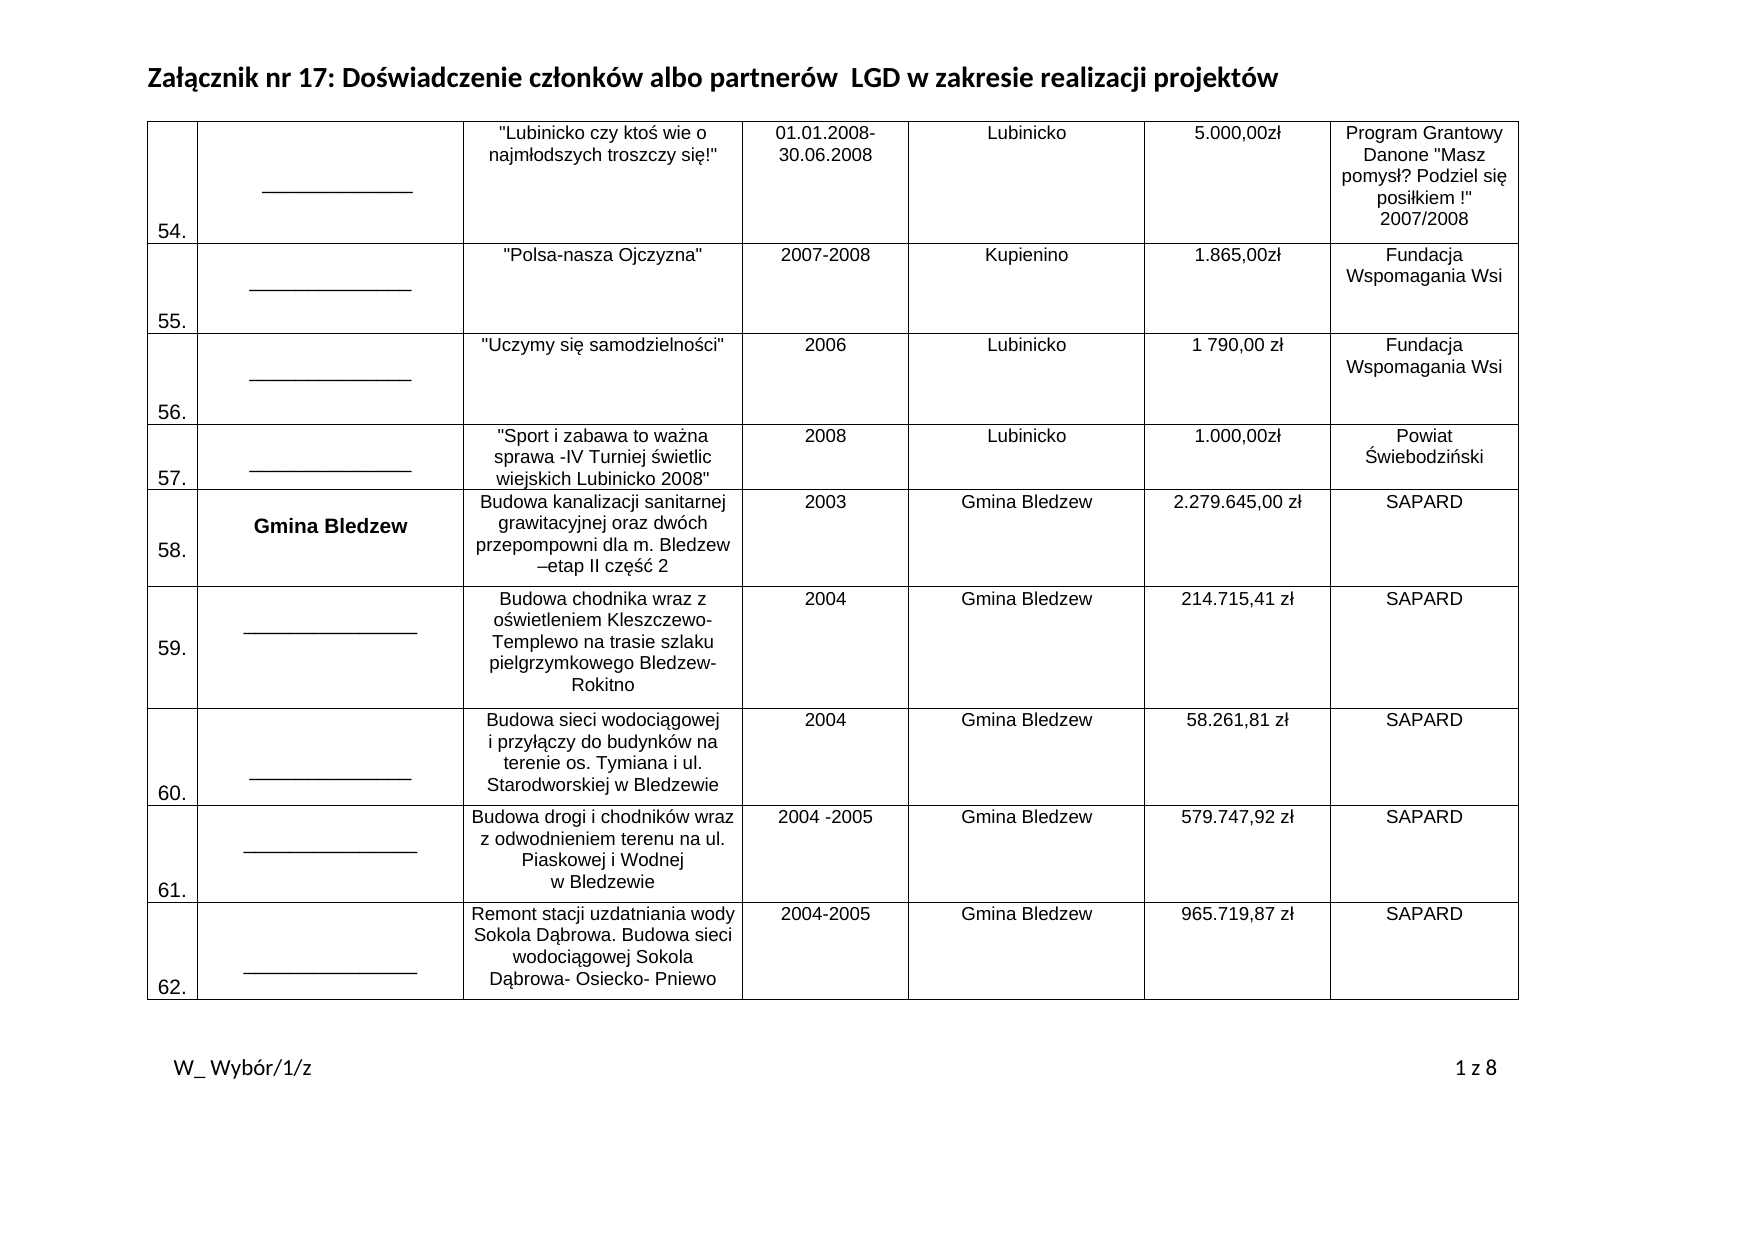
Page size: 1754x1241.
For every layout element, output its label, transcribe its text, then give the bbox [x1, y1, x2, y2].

table_cell SAPARD [1331, 806, 1518, 902]
table_cell Fundacja Wspomagania Wsi [1331, 334, 1518, 424]
table_cell "Polsa-nasza Ojczyzna" [464, 244, 742, 333]
table_header "Lubinicko czy ktoś wie o najmłodszych troszczy się!" [464, 122, 742, 242]
table_cell Budowa drogi i chodników wraz z odwodnieniem terenu na ul. Piaskowej i Wodnej w Bledzewie [464, 806, 742, 902]
table_cell ______________ [198, 425, 463, 489]
table_cell 1.865,00zł [1145, 244, 1330, 333]
table_cell _______________ [198, 806, 463, 902]
table_cell 2004 -2005 [743, 806, 908, 902]
table_cell 61. [148, 806, 197, 902]
table_cell Gmina Bledzew [909, 903, 1144, 998]
table_cell 62. [148, 903, 197, 998]
table_cell 2007-2008 [743, 244, 908, 333]
table_cell 965.719,87 zł [1145, 903, 1330, 998]
table_cell 2008 [743, 425, 908, 489]
table_cell 60. [148, 709, 197, 805]
table_cell Gmina Bledzew [198, 490, 463, 586]
table_cell SAPARD [1331, 903, 1518, 998]
table_cell _______________ [198, 903, 463, 998]
text W_ Wybór/1/z 1 z 8 [148, 1053, 1606, 1081]
table_cell 1.000,00zł [1145, 425, 1330, 489]
table_cell 55. [148, 244, 197, 333]
table_header 54. [148, 122, 197, 242]
table_cell 58.261,81 zł [1145, 709, 1330, 805]
table_cell ______________ [198, 244, 463, 333]
table_header Lubinicko [909, 122, 1144, 242]
table_cell ______________ [198, 709, 463, 805]
table_cell Gmina Bledzew [909, 490, 1144, 586]
table_header _____________ [198, 122, 463, 242]
table_cell 56. [148, 334, 197, 424]
table_cell 2004 [743, 587, 908, 708]
table_cell SAPARD [1331, 709, 1518, 805]
table_cell ______________ [198, 334, 463, 424]
table_header 5.000,00zł [1145, 122, 1330, 242]
table_cell 57. [148, 425, 197, 489]
table_cell Budowa kanalizacji sanitarnej grawitacyjnej oraz dwóch przepompowni dla m. Bledzew –etap II część 2 [464, 490, 742, 586]
table_cell SAPARD [1331, 587, 1518, 708]
table_cell Lubinicko [909, 425, 1144, 489]
table_cell SAPARD [1331, 490, 1518, 586]
table_cell 579.747,92 zł [1145, 806, 1330, 902]
table_cell 214.715,41 zł [1145, 587, 1330, 708]
table_cell 2006 [743, 334, 908, 424]
table_header Program Grantowy Danone "Masz pomysł? Podziel się posiłkiem !" 2007/2008 [1331, 122, 1518, 242]
table_cell Fundacja Wspomagania Wsi [1331, 244, 1518, 333]
table_cell "Sport i zabawa to ważna sprawa -IV Turniej świetlic wiejskich Lubinicko 2008" [464, 425, 742, 489]
table_cell 58. [148, 490, 197, 586]
table_cell 1 790,00 zł [1145, 334, 1330, 424]
table_cell Powiat Świebodziński [1331, 425, 1518, 489]
table_cell _______________ [198, 587, 463, 708]
table_cell 59. [148, 587, 197, 708]
table_cell Remont stacji uzdatniania wody Sokola Dąbrowa. Budowa sieci wodociągowej Sokola Dąbrowa- Osiecko- Pniewo [464, 903, 742, 998]
table_header 01.01.2008-30.06.2008 [743, 122, 908, 242]
table_cell 2004 [743, 709, 908, 805]
table_cell 2003 [743, 490, 908, 586]
table_cell Lubinicko [909, 334, 1144, 424]
table_cell Gmina Bledzew [909, 709, 1144, 805]
table_cell Gmina Bledzew [909, 587, 1144, 708]
table_cell 2004-2005 [743, 903, 908, 998]
table_cell Budowa chodnika wraz z oświetleniem Kleszczewo-Templewo na trasie szlaku pielgrzymkowego Bledzew- Rokitno [464, 587, 742, 708]
table_cell 2.279.645,00 zł [1145, 490, 1330, 586]
table_cell Gmina Bledzew [909, 806, 1144, 902]
table_cell "Uczymy się samodzielności" [464, 334, 742, 424]
text Załącznik nr 17: Doświadczenie członków albo partnerów LGD w zakresie realizacji projektów [148, 59, 1606, 95]
table_cell Budowa sieci wodociągowej i przyłączy do budynków na terenie os. Tymiana i ul. Starodworskiej w Bledzewie [464, 709, 742, 805]
table_cell Kupienino [909, 244, 1144, 333]
